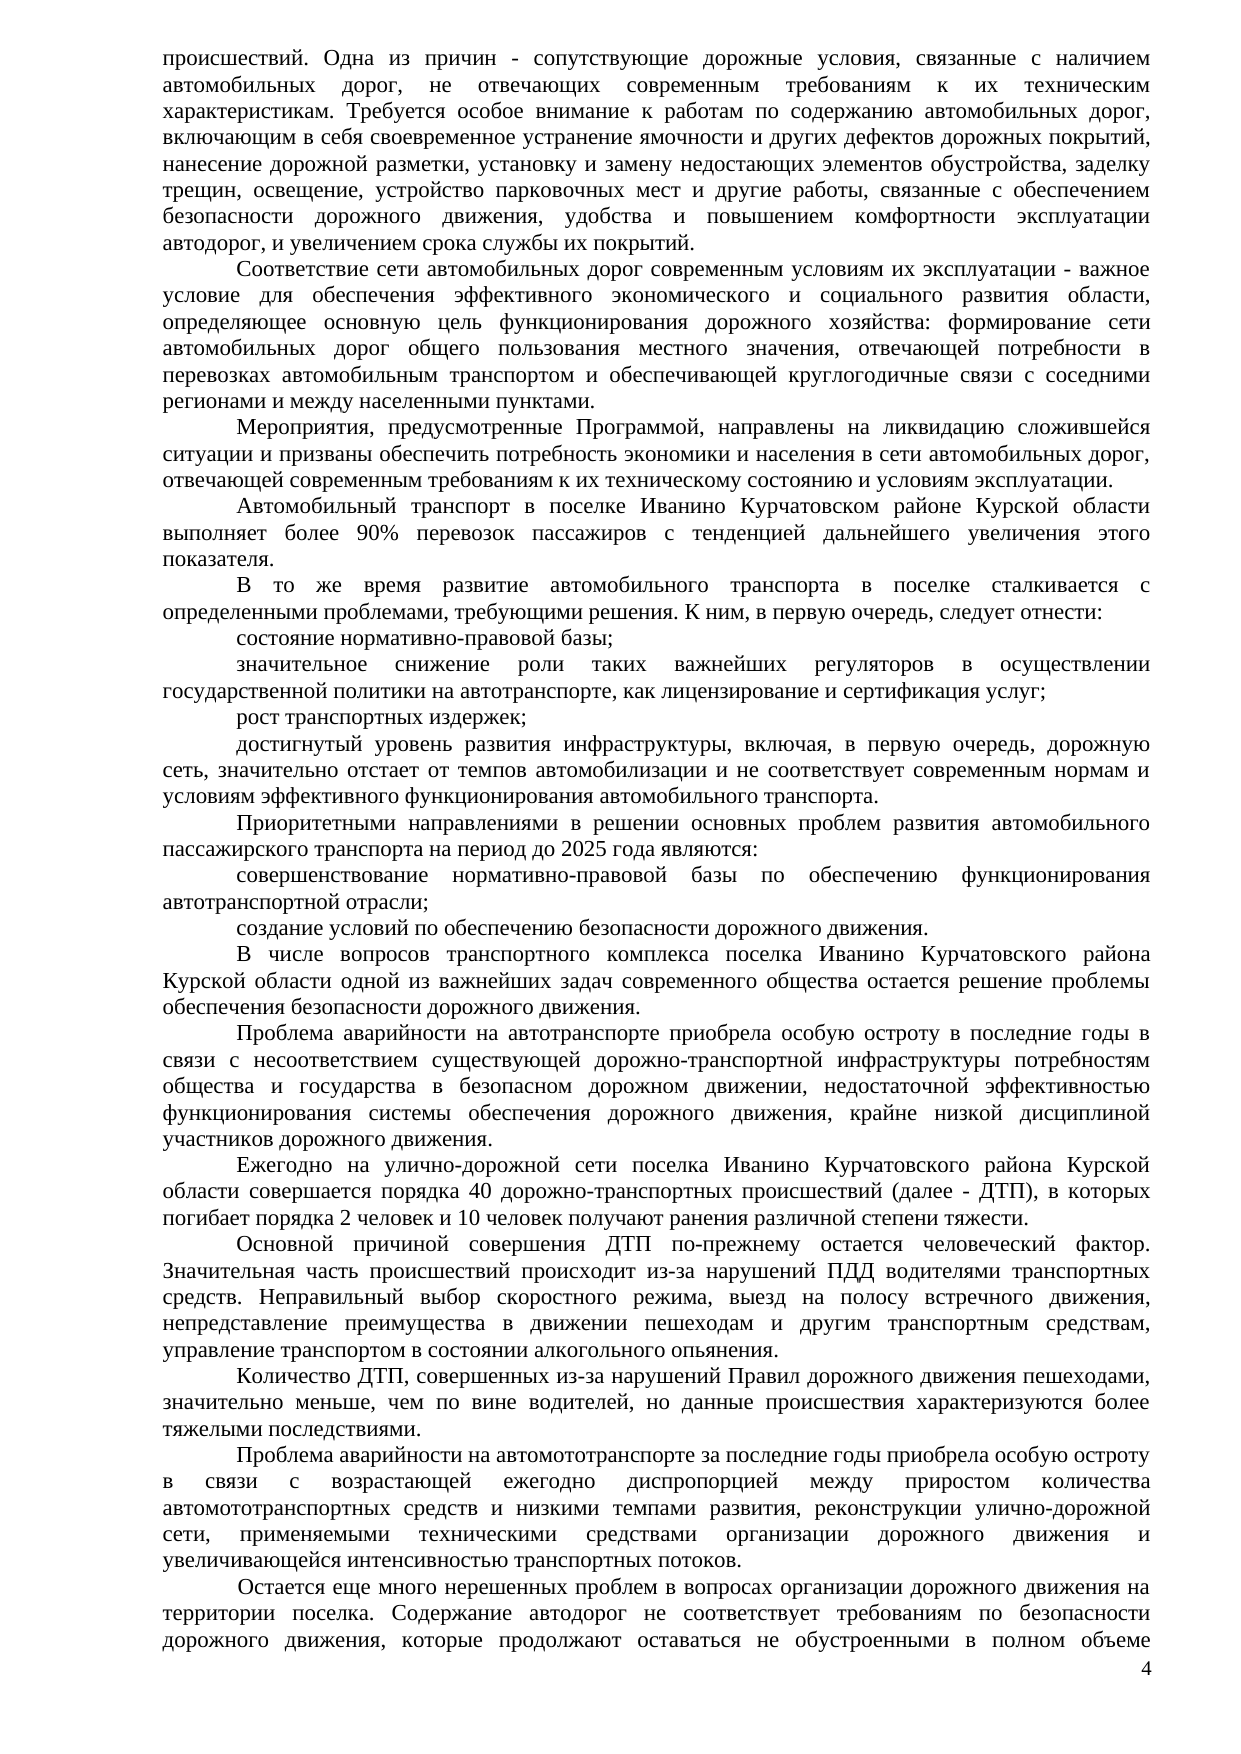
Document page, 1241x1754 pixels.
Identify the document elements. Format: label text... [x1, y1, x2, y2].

text Проблема аварийности на автотранспорте приобрела особую остроту в последние годы в связи с несоответствием существующей дорожно-транспортной инфраструктуры потребностям общества и государства в безопасном дорожном движении, недостаточной эффективностью функционирования системы обеспечения дорожного движения, крайне низкой дисциплиной участников дорожного движения. [162, 1019, 1152, 1151]
text совершенствование нормативно-правовой базы по обеспечению функционирования автотранспортной отрасли; [162, 861, 1152, 914]
text Проблема аварийности на автомототранспорте за последние годы приобрела особую остроту в связи с возрастающей ежегодно диспропорцией между приростом количества автомототранспортных средств и низкими темпами развития, реконструкции улично-дорожной сети, применяемыми техническими средствами организации дорожного движения и увеличивающейся интенсивностью транспортных потоков. [162, 1441, 1152, 1573]
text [162, 44, 1152, 255]
text Ежегодно на улично-дорожной сети поселка Иванино Курчатовского района Курской области совершается порядка 40 дорожно-транспортных происшествий (далее - ДТП), в которых погибает порядка 2 человек и 10 человек получают ранения различной степени тяжести. [162, 1151, 1152, 1230]
text Количество ДТП, совершенных из-за нарушений Правил дорожного движения пешеходами, значительно меньше, чем по вине водителей, но данные происшествия характеризуются более тяжелыми последствиями. [162, 1362, 1152, 1441]
text Соответствие сети автомобильных дорог современным условиям их эксплуатации - важное условие для обеспечения эффективного экономического и социального развития области, определяющее основную цель функционирования дорожного хозяйства: формирование сети автомобильных дорог общего пользования местного значения, отвечающей потребности в перевозках автомобильным транспортом и обеспечивающей круглогодичные связи с соседними регионами и между населенными пунктами. [162, 255, 1152, 413]
text значительное снижение роли таких важнейших регуляторов в осуществлении государственной политики на автотранспорте, как лицензирование и сертификация услуг; [162, 651, 1152, 703]
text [162, 1573, 1152, 1652]
text В числе вопросов транспортного комплекса поселка Иванино Курчатовского района Курской области одной из важнейших задач современного общества остается решение проблемы обеспечения безопасности дорожного движения. [162, 940, 1152, 1019]
text состояние нормативно-правовой базы; [162, 624, 1152, 651]
text В то же время развитие автомобильного транспорта в поселке сталкивается с определенными проблемами, требующими решения. К ним, в первую очередь, следует отнести: [162, 571, 1152, 624]
text достигнутый уровень развития инфраструктуры, включая, в первую очередь, дорожную сеть, значительно отстает от темпов автомобилизации и не соответствует современным нормам и условиям эффективного функционирования автомобильного транспорта. [162, 729, 1152, 809]
text Основной причиной совершения ДТП по-прежнему остается человеческий фактор. Значительная часть происшествий происходит из-за нарушений ПДД водителями транспортных средств. Неправильный выбор скоростного режима, выезд на полосу встречного движения, непредставление преимущества в движении пешеходам и другим транспортным средствам, управление транспортом в состоянии алкогольного опьянения. [162, 1230, 1152, 1362]
text Автомобильный транспорт в поселке Иванино Курчатовском районе Курской области выполняет более 90% перевозок пассажиров с тенденцией дальнейшего увеличения этого показателя. [162, 492, 1152, 571]
text создание условий по обеспечению безопасности дорожного движения. [162, 914, 1152, 940]
text Мероприятия, предусмотренные Программой, направлены на ликвидацию сложившейся ситуации и призваны обеспечить потребность экономики и населения в сети автомобильных дорог, отвечающей современным требованиям к их техническому состоянию и условиям эксплуатации. [162, 413, 1152, 492]
text Приоритетными направлениями в решении основных проблем развития автомобильного пассажирского транспорта на период до 2025 года являются: [162, 809, 1152, 861]
text рост транспортных издержек; [162, 703, 1152, 729]
